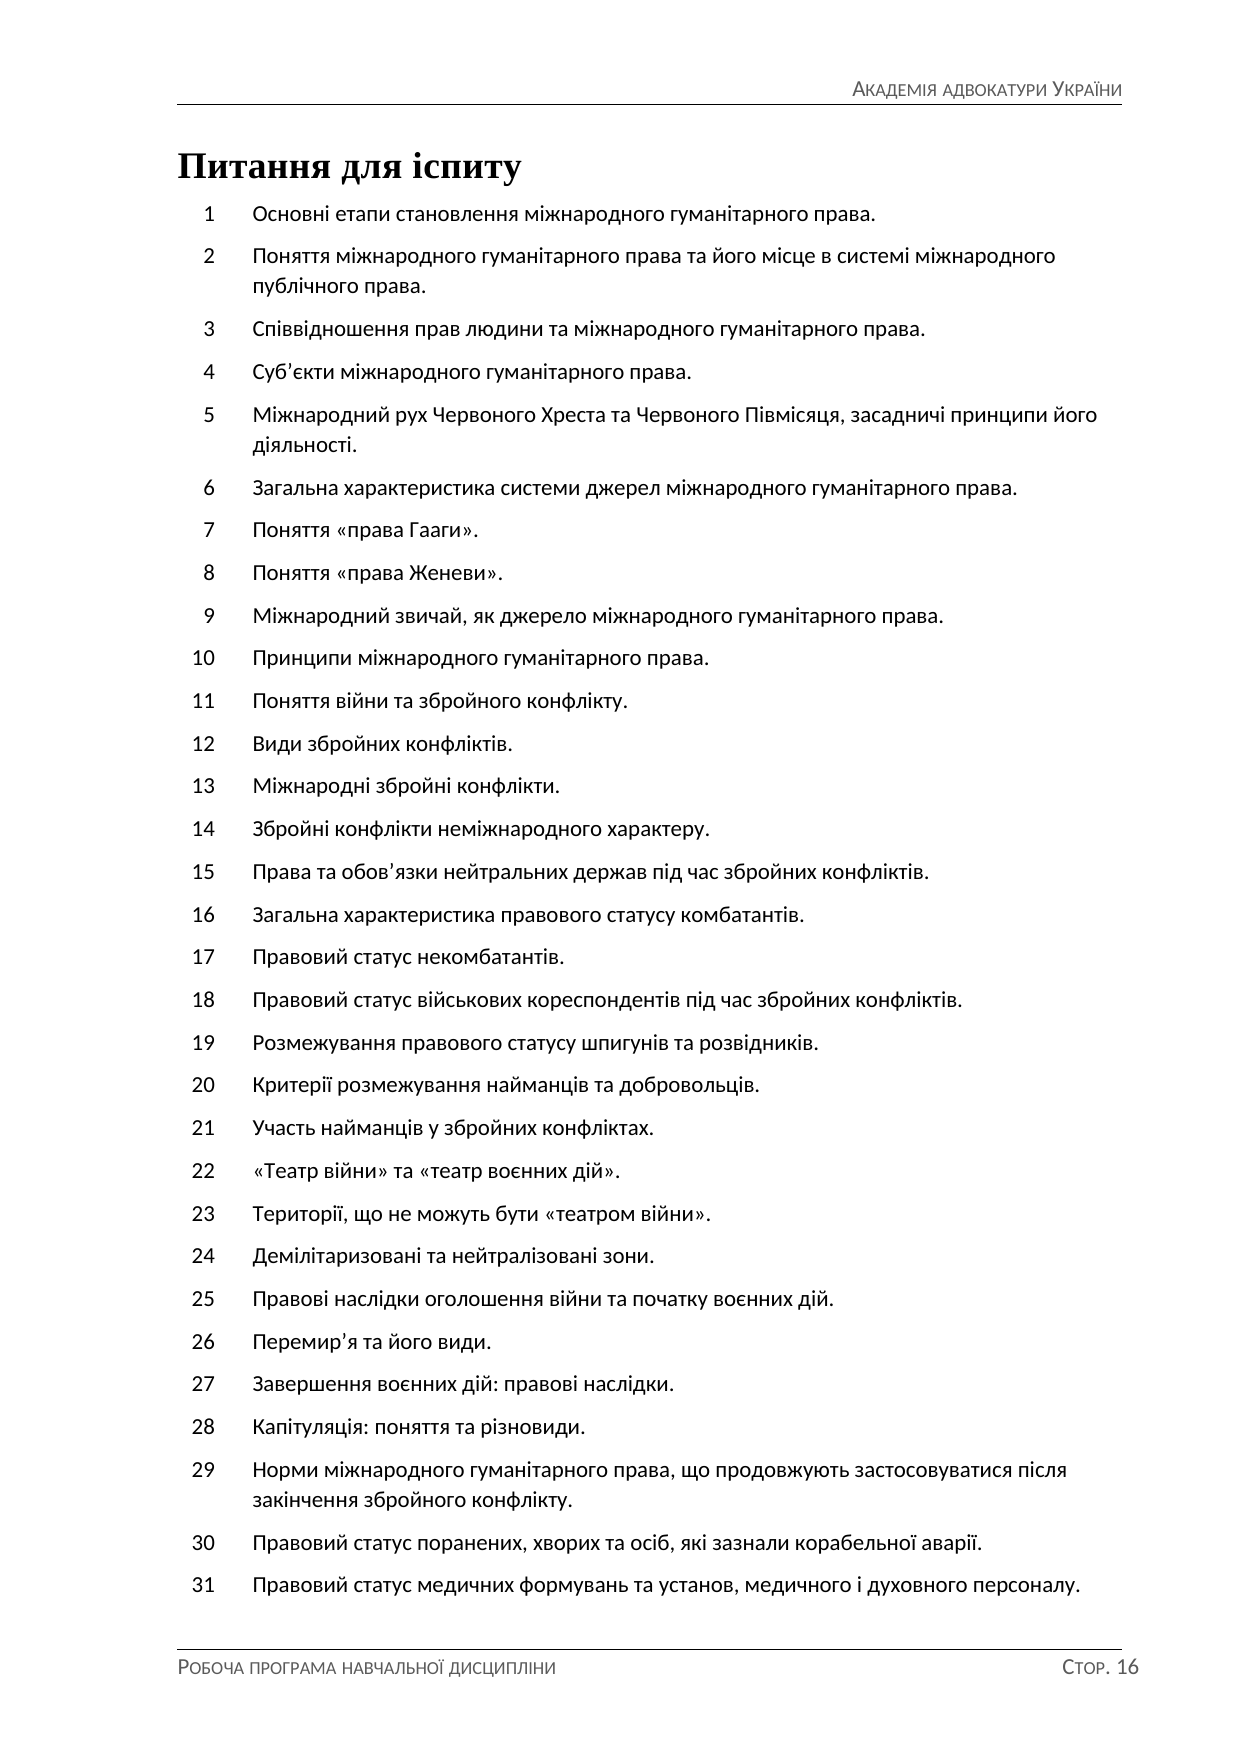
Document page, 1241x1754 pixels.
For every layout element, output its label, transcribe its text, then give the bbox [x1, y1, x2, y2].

list Загальна характеристика правового статусу комбатантів. [215, 900, 1122, 928]
list Міжнародний рух Червоного Хреста та Червоного Півмісяця, засадничі принципи його діяльності. [215, 400, 1122, 458]
list Перемир’я та його види. [215, 1327, 1122, 1355]
list Види збройних конфліктів. [215, 729, 1122, 757]
list Правовий статус військових кореспондентів під час збройних конфліктів. [215, 985, 1122, 1013]
list Поняття міжнародного гуманітарного права та його місце в системі міжнародного публічного права. [215, 241, 1122, 300]
list Завершення воєнних дій: правові наслідки. [215, 1369, 1122, 1398]
list Поняття «права Гааги». [215, 515, 1122, 543]
list Правовий статус медичних формувань та установ, медичного і духовного персоналу. [215, 1571, 1122, 1599]
list Поняття «права Женеви». [215, 558, 1122, 586]
list Поняття війни та збройного конфлікту. [215, 686, 1122, 714]
list Правовий статус поранених, хворих та осіб, які зазнали корабельної аварії. [215, 1528, 1122, 1556]
list Капітуляція: поняття та різновиди. [215, 1412, 1122, 1440]
list «Театр війни» та «театр воєнних дій». [215, 1156, 1122, 1184]
list Території, що не можуть бути «театром війни». [215, 1199, 1122, 1227]
list Участь найманців у збройних конфліктах. [215, 1113, 1122, 1141]
list Права та обов’язки нейтральних держав під час збройних конфліктів. [215, 857, 1122, 885]
list Правові наслідки оголошення війни та початку воєнних дій. [215, 1284, 1122, 1312]
subtitle Питання для іспиту [177, 143, 1122, 186]
list Суб’єкти міжнародного гуманітарного права. [215, 357, 1122, 385]
list Демілітаризовані та нейтралізовані зони. [215, 1241, 1122, 1269]
list Критерії розмежування найманців та добровольців. [215, 1071, 1122, 1099]
list Міжнародні збройні конфлікти. [215, 772, 1122, 800]
list Принципи міжнародного гуманітарного права. [215, 643, 1122, 672]
list Міжнародний звичай, як джерело міжнародного гуманітарного права. [215, 601, 1122, 629]
list Правовий статус некомбатантів. [215, 942, 1122, 971]
list Збройні конфлікти неміжнародного характеру. [215, 814, 1122, 842]
list Норми міжнародного гуманітарного права, що продовжують застосовуватися після закінчення збройного конфлікту. [215, 1455, 1122, 1513]
list Загальна характеристика системи джерел міжнародного гуманітарного права. [215, 473, 1122, 501]
list Розмежування правового статусу шпигунів та розвідників. [215, 1028, 1122, 1056]
list Співвідношення прав людини та міжнародного гуманітарного права. [215, 314, 1122, 342]
list Основні етапи становлення міжнародного гуманітарного права. [215, 199, 1122, 227]
